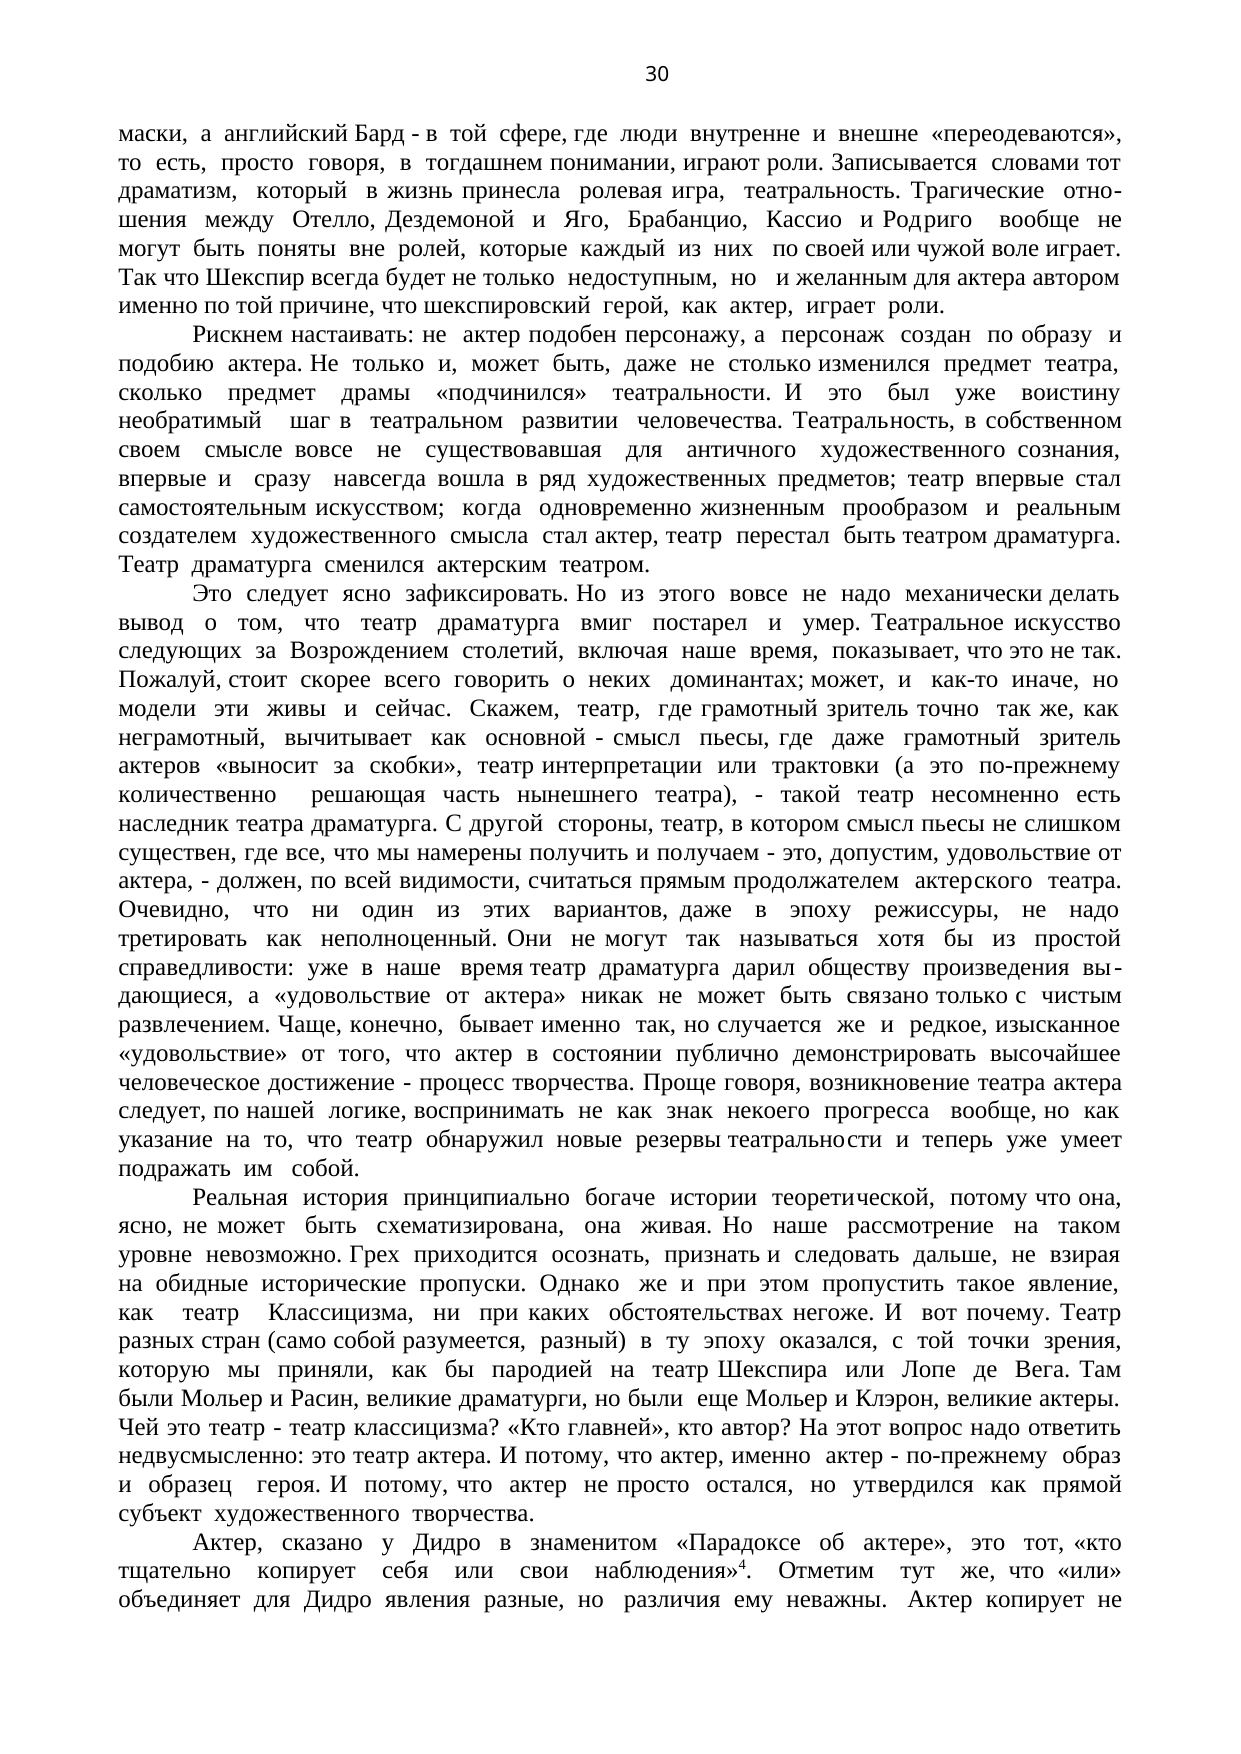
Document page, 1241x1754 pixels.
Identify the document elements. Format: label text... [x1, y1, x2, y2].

text Реальная история принципиально богаче истории теоретической, потому что она, ясно, не может быть схематизирована, она живая. Но наше рассмотрение на таком уровне невозможно. Грех приходится осознать, признать и следовать дальше, не взирая на обидные исторические пропуски. Однако же и при этом пропустить такое явление, как театр Классицизма, ни при каких обстоятельствах негоже. И вот почему. Театр разных стран (само собой разумеется, разный) в ту эпоху оказался, с той точки зрения, которую мы приняли, как бы пародией на театр Шекспира или Лопе де Вега. Там были Мольер и Расин, великие драматурги, но были еще Мольер и Клэрон, великие актеры. Чей это театр - театр классицизма? «Кто главней», кто автор? На этот вопрос надо ответить недвусмысленно: это театр актера. И потому, что актер, именно актер - по-прежнему образ и образец героя. И потому, что актер не просто остался, но утвердился как прямой субъект художественного творчества. [118, 1182, 1122, 1527]
text Рискнем настаивать: не актер подобен персонажу, а персонаж создан по образу и подобию актера. Не только и, может быть, даже не столько изменился предмет театра, сколько предмет драмы «подчинился» театральности. И это был уже воистину необратимый шаг в театральном развитии человечества. Театральность, в собственном своем смысле вовсе не существовавшая для античного художественного сознания, впервые и сразу навсегда вошла в ряд художественных предметов; театр впервые стал самостоятельным искусством; когда одновременно жизненным прообразом и реальным создателем художественного смысла стал актер, театр перестал быть театром драматурга. Театр драматурга сменился актерским театром. [118, 319, 1122, 578]
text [118, 118, 1122, 319]
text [118, 1527, 1122, 1613]
text Это следует ясно зафиксировать. Но из этого вовсе не надо механически делать вывод о том, что театр драматурга вмиг постарел и умер. Театральное искусство следующих за Возрождением столетий, включая наше время, показывает, что это не так. Пожалуй, стоит скорее всего говорить о неких доминантах; может, и как-то иначе, но модели эти живы и сейчас. Скажем, театр, где грамотный зритель точно так же, как неграмотный, вычитывает как основной - смысл пьесы, где даже грамотный зритель актеров «выносит за скобки», театр интерпретации или трактовки (а это по-прежнему количественно решающая часть нынешнего театра), - такой театр несомненно есть наследник театра драматурга. С другой стороны, театр, в котором смысл пьесы не слишком существен, где все, что мы намерены получить и получаем - это, допустим, удовольствие от актера, - должен, по всей видимости, считаться прямым продолжателем актерского театра. Очевидно, что ни один из этих вариантов, даже в эпоху режиссуры, не надо третировать как неполноценный. Они не могут так называться хотя бы из простой справедливости: уже в наше время театр драматурга дарил обществу произведения выдающиеся, а «удовольствие от актера» никак не может быть связано только с чистым развлечением. Чаще, конечно, бывает именно так, но случается же и редкое, изысканное «удовольствие» от того, что актер в состоянии публично демонстрировать высочайшее человеческое достижение - процесс творчества. Проще говоря, возникновение театра актера следует, по нашей логике, воспринимать не как знак некоего прогресса вообще, но как указание на то, что театр обнаружил новые резервы театральности и теперь уже умеет подражать им собой. [118, 578, 1122, 1182]
